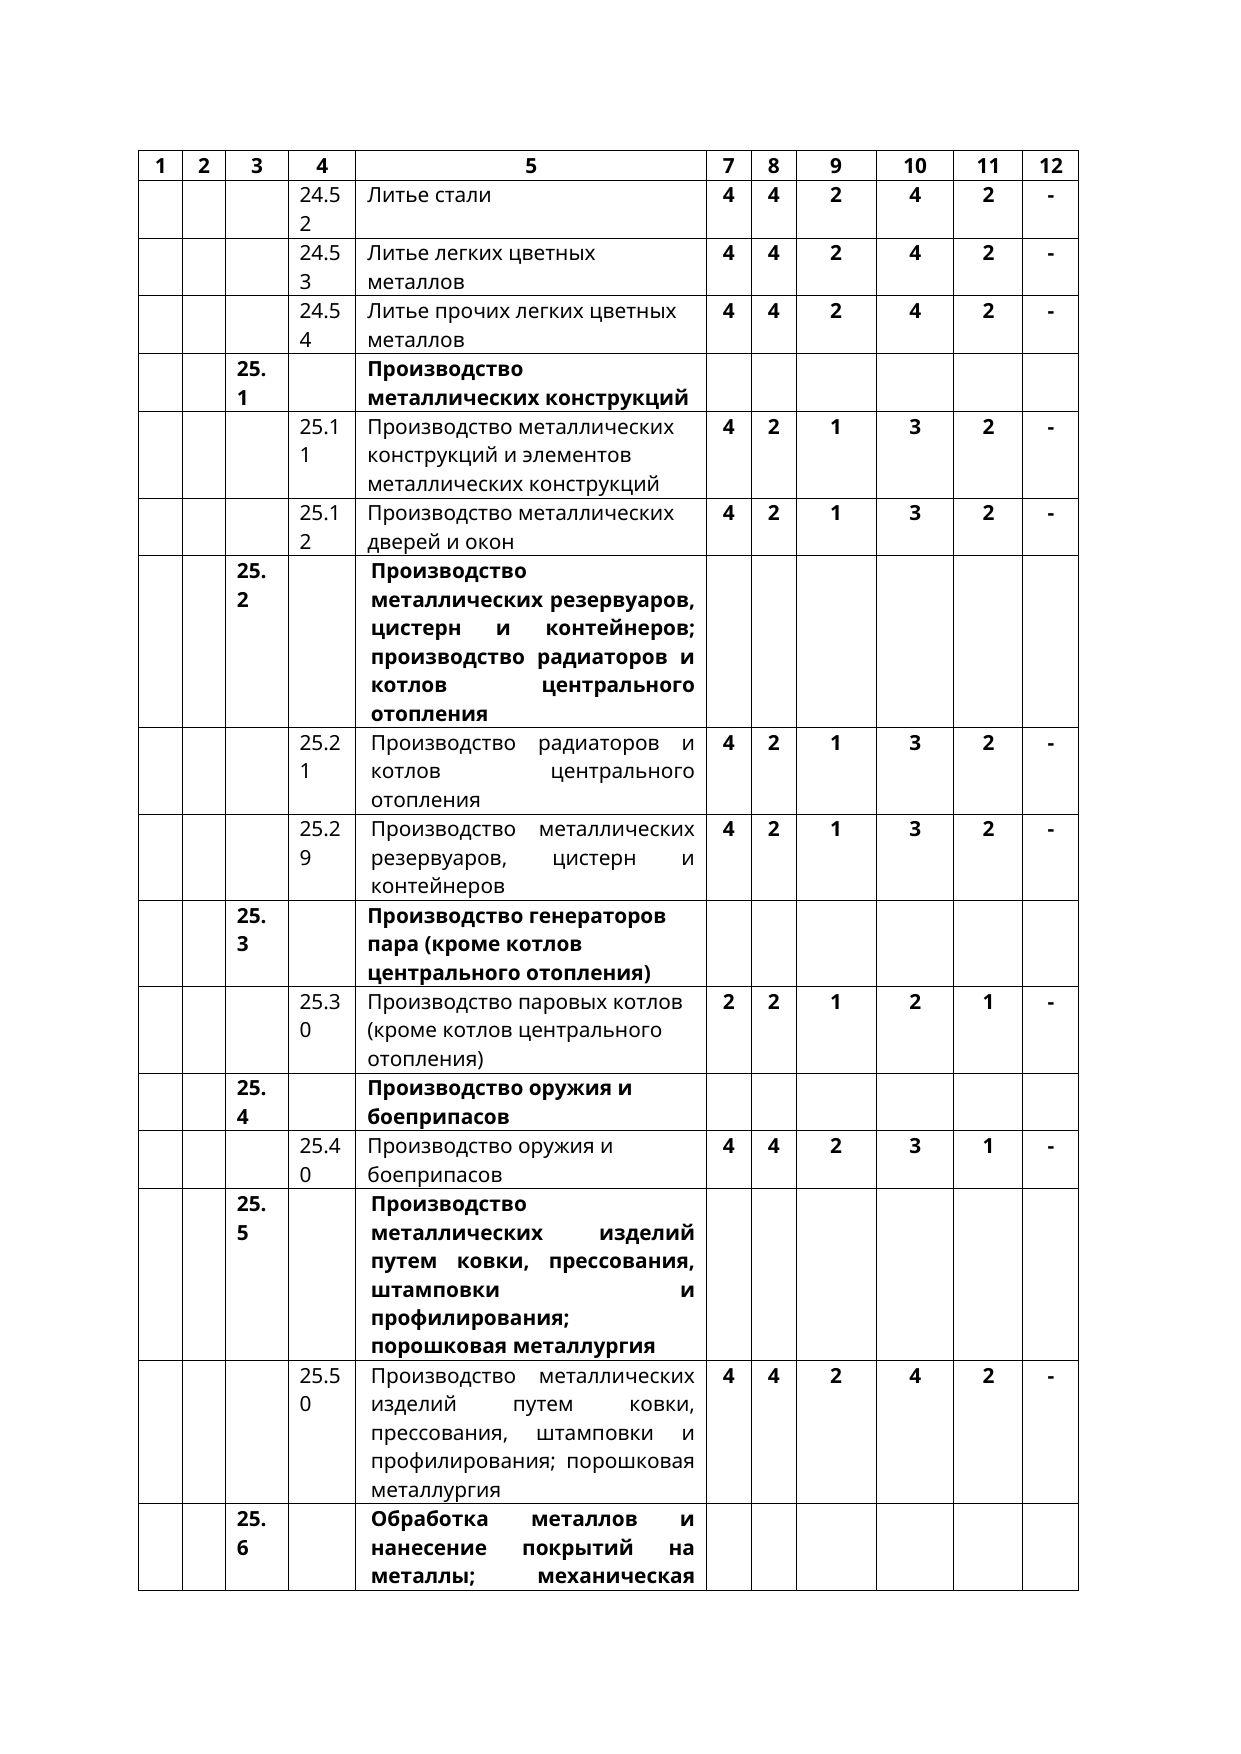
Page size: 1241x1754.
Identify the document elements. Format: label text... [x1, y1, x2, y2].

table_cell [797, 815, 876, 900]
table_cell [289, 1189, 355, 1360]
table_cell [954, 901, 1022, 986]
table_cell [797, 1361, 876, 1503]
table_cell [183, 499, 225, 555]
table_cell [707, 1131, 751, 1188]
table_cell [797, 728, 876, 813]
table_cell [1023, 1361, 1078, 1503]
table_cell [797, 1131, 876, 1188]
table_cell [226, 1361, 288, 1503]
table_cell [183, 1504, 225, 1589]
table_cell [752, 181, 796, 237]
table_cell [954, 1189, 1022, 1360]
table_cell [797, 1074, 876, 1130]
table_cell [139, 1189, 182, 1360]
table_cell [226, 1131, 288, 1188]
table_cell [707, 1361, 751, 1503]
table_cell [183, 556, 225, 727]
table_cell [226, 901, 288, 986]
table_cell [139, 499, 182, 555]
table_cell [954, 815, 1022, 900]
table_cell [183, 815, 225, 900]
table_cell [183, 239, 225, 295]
table_header 2 [183, 151, 225, 179]
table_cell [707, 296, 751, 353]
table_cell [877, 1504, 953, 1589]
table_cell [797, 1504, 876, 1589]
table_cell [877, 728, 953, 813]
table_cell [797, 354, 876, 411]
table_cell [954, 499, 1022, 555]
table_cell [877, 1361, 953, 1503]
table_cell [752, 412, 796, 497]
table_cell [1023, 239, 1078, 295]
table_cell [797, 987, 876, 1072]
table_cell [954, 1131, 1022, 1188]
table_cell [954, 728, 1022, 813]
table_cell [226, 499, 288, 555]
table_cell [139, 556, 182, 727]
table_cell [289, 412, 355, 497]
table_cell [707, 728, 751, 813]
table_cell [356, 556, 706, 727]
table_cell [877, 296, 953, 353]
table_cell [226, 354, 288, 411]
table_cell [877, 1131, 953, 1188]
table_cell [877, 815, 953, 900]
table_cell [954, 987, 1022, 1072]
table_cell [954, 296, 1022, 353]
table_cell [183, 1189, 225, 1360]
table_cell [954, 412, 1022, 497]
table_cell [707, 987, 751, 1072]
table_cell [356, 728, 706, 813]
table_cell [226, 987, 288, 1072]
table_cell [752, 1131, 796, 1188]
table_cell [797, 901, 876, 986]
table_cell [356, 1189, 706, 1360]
table_header 1 [139, 151, 182, 179]
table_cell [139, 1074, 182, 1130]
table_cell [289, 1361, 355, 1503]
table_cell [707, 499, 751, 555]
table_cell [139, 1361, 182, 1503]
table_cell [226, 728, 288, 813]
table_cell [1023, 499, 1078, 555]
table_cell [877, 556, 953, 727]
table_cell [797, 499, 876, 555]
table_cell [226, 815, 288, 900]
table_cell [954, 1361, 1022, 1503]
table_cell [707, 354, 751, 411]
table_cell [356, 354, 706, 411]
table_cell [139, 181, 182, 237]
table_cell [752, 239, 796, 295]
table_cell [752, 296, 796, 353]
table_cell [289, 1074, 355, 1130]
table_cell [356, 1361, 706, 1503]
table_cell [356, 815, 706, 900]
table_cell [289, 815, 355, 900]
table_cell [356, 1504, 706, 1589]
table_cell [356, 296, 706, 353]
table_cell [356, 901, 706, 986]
table_header 8 [752, 151, 796, 179]
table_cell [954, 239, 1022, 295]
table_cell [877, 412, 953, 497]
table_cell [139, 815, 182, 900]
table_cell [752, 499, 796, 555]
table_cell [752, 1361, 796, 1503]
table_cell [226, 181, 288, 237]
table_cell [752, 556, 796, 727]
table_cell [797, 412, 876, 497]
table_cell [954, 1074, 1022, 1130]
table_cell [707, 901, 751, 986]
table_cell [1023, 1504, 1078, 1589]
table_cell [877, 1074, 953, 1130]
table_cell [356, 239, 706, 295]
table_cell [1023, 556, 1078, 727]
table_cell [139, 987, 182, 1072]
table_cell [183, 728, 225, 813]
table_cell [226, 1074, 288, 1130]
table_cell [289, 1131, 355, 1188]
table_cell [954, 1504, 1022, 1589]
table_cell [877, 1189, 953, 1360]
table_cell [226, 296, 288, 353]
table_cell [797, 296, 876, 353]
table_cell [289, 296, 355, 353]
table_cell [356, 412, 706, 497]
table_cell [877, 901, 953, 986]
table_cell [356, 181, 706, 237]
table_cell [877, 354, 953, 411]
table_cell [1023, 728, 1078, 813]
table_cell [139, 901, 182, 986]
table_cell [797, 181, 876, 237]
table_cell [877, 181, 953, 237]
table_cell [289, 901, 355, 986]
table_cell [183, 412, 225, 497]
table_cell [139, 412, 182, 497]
table_header 10 [877, 151, 953, 179]
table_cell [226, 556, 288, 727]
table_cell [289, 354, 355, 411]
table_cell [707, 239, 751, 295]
table_header 9 [797, 151, 876, 179]
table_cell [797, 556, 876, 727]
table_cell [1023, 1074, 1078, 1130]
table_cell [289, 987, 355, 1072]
table_header 12 [1023, 151, 1078, 179]
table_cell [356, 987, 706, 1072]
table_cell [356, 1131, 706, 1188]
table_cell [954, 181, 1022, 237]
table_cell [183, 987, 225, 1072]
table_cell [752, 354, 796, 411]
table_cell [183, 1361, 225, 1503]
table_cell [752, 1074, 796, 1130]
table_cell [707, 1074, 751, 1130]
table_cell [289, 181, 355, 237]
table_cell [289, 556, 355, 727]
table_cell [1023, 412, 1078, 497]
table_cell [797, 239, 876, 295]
table_header 3 [226, 151, 288, 179]
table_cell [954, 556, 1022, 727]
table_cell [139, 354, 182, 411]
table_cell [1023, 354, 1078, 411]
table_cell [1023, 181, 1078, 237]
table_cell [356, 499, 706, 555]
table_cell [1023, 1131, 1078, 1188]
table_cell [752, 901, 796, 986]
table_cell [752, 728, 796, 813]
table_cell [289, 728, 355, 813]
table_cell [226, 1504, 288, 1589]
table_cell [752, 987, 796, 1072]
table_header 4 [289, 151, 355, 179]
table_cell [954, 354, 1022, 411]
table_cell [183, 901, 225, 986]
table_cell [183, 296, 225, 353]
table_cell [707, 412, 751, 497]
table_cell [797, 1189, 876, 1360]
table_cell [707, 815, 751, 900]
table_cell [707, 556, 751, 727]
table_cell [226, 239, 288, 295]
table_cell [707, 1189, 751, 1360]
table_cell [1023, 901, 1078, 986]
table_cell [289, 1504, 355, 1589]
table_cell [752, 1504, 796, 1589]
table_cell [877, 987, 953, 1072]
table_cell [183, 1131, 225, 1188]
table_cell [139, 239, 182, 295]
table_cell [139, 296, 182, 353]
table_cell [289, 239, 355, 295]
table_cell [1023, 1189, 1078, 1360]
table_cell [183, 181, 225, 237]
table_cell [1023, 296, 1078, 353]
table_header 7 [707, 151, 751, 179]
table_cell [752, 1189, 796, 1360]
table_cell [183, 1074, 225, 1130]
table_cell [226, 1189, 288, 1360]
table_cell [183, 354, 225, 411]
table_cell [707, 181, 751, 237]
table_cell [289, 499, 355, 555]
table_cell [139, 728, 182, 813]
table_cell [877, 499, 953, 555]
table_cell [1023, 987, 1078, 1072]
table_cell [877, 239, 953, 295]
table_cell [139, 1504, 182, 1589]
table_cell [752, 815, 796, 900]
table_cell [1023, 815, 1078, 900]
table_header 11 [954, 151, 1022, 179]
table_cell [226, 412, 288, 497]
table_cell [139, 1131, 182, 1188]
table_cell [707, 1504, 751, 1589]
table_header 5 [356, 151, 706, 179]
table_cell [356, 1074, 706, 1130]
